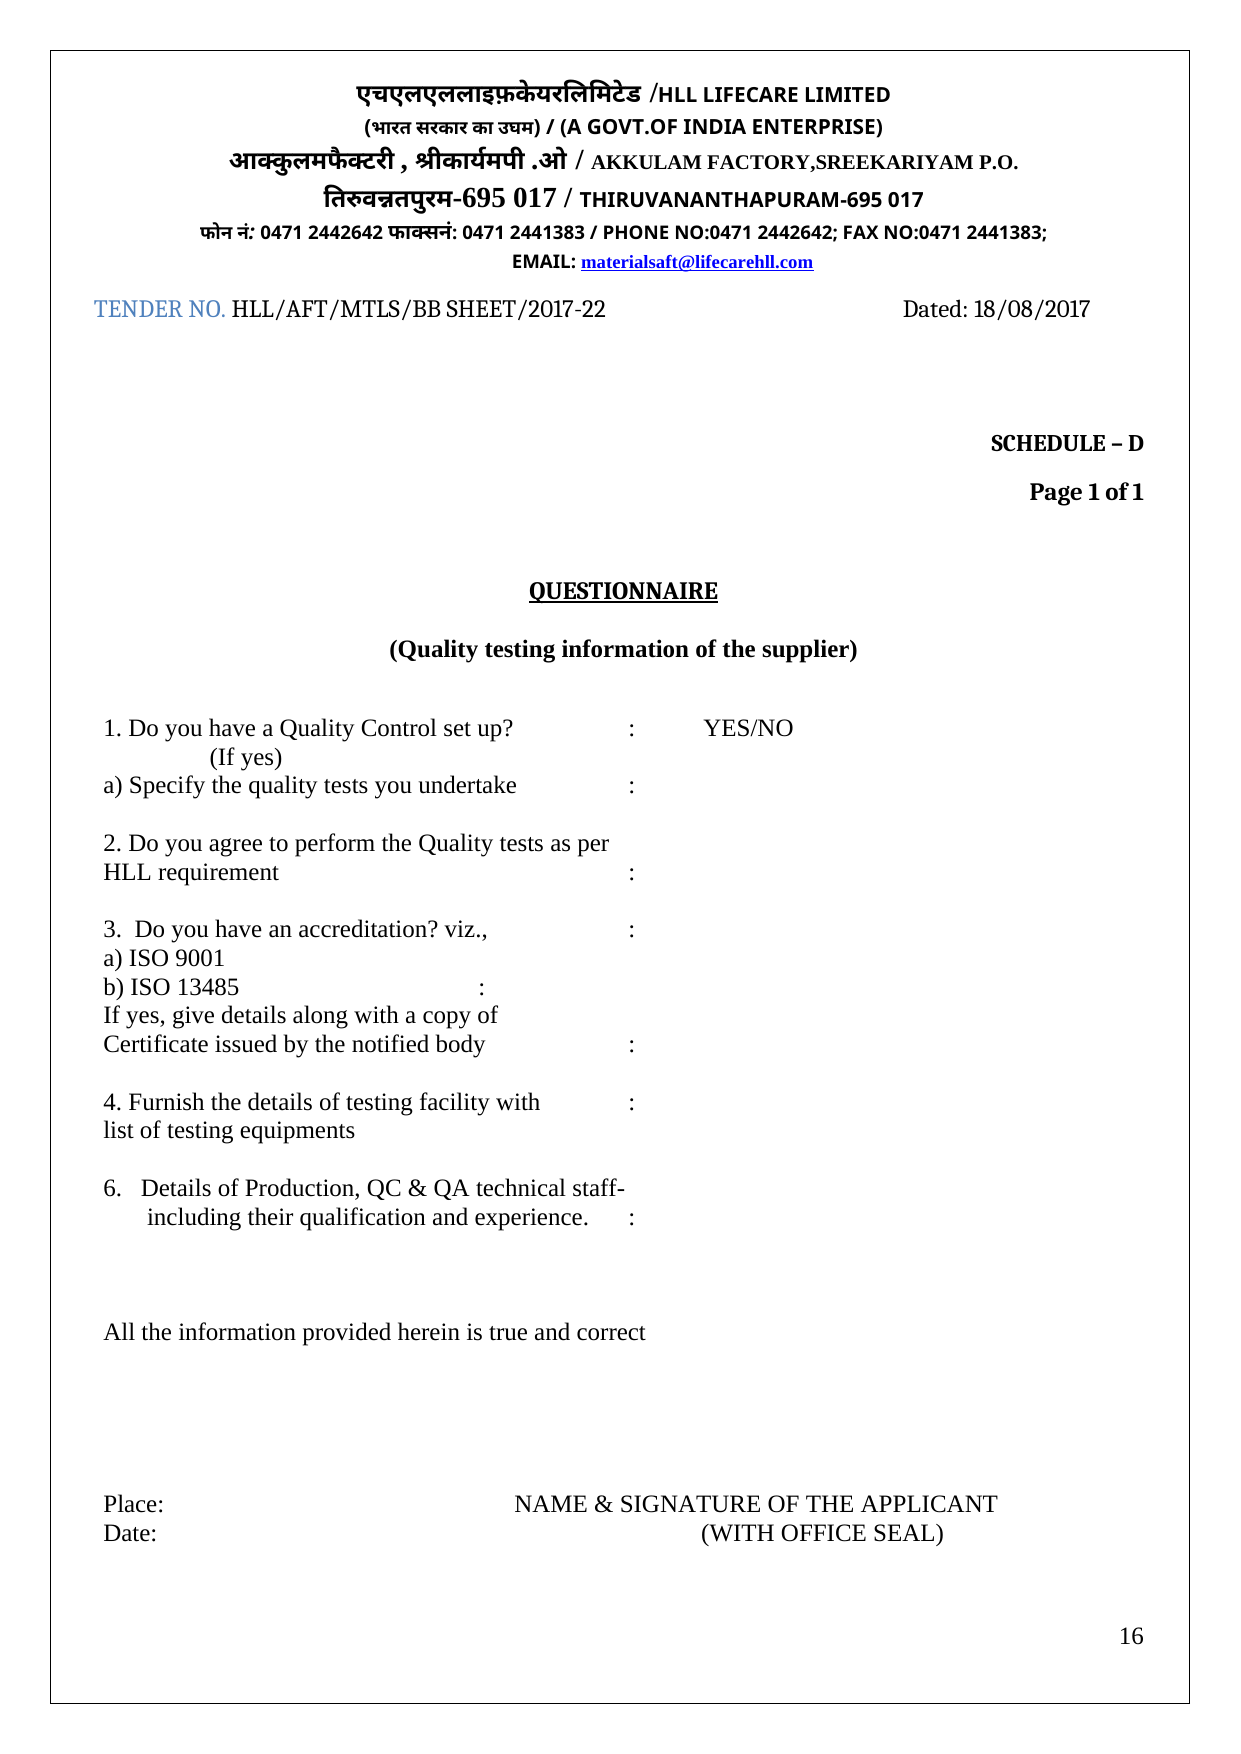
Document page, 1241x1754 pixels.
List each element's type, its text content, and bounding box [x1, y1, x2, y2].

list including their qualification and experience. : [141, 1202, 1144, 1230]
text 4. Furnish the details of testing facility with : [103, 1087, 1144, 1115]
text (Quality testing information of the supplier) [103, 634, 1144, 663]
subtitle Page 1 of 1 [103, 478, 1144, 507]
text 2. Do you agree to perform the Quality tests as per [103, 828, 1144, 857]
text Place: NAME & SIGNATURE OF THE APPLICANT [103, 1489, 1144, 1518]
text Certificate issued by the notified body : [103, 1029, 1144, 1058]
text a) Specify the quality tests you undertake : [103, 770, 1144, 799]
subtitle QUESTIONNAIRE [103, 577, 1144, 606]
text 1. Do you have a Quality Control set up? : YES/NO [103, 713, 1144, 742]
text 3. Do you have an accreditation? viz., : [103, 914, 1144, 943]
text If yes, give details along with a copy of [103, 1000, 1144, 1029]
list Details of Production, QC & QA technical staff- [103, 1173, 1144, 1202]
text HLL requirement : [103, 857, 1144, 885]
text list of testing equipments [103, 1115, 1144, 1144]
text Date: (WITH OFFICE SEAL) [103, 1518, 1144, 1547]
text b) ISO 13485 : [103, 972, 1144, 1000]
text All the information provided herein is true and correct [103, 1317, 1144, 1345]
text a) ISO 9001 [103, 943, 1144, 972]
subtitle SCHEDULE – D [103, 429, 1144, 457]
text (If yes) [103, 742, 1144, 770]
